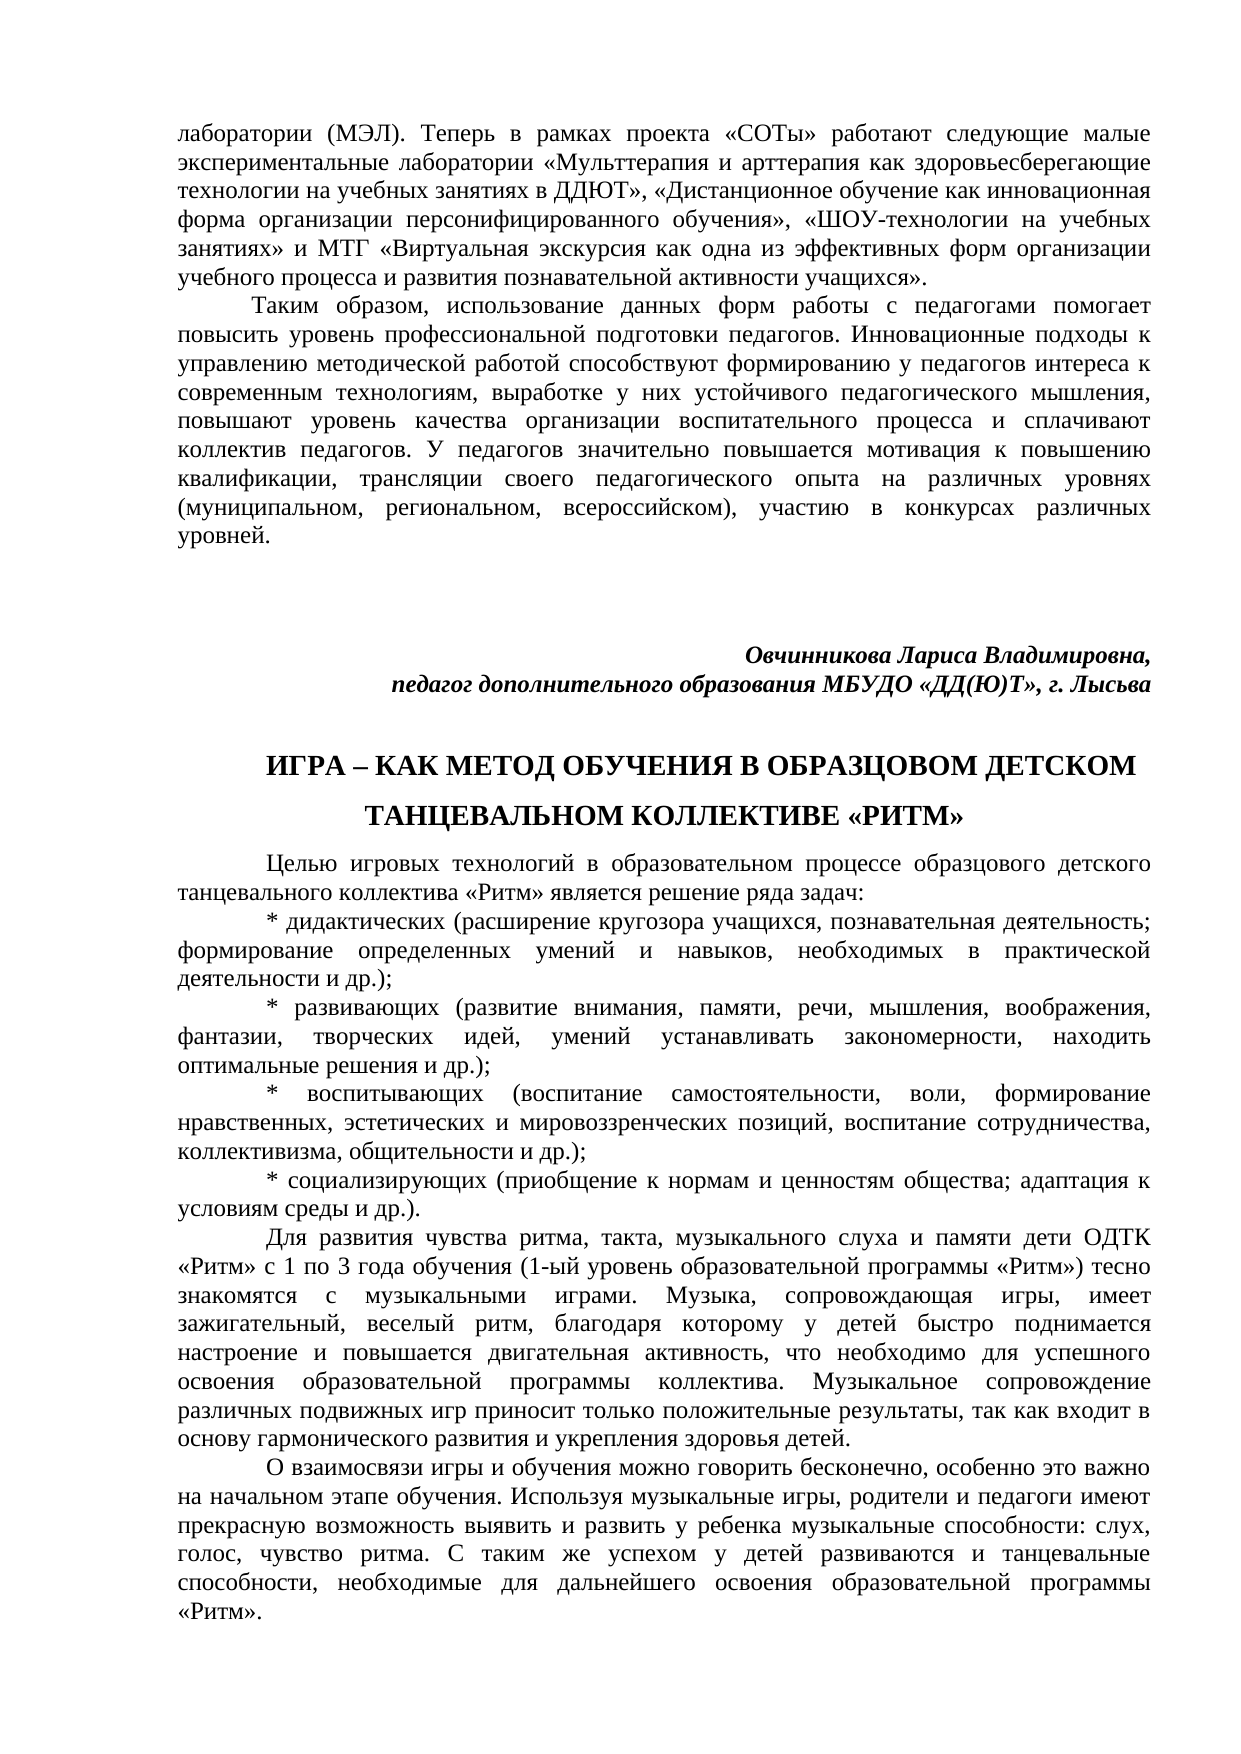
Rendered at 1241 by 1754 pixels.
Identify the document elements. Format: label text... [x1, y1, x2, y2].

text Для развития чувства ритма, такта, музыкального слуха и памяти дети ОДТК «Ритм» с 1 по 3 года обучения (1-ый уровень образовательной программы «Ритм») тесно знакомятся с музыкальными играми. Музыка, сопровождающая игры, имеет зажигательный, веселый ритм, благодаря которому у детей быстро поднимается настроение и повышается двигательная активность, что необходимо для успешного освоения образовательной программы коллектива. Музыкальное сопровождение различных подвижных игр приносит только положительные результаты, так как входит в основу гармонического развития и укрепления здоровья детей. [177, 1222, 1152, 1452]
text Таким образом, использование данных форм работы с педагогами помогает повысить уровень профессиональной подготовки педагогов. Инновационные подходы к управлению методической работой способствуют формированию у педагогов интереса к современным технологиям, выработке у них устойчивого педагогического мышления, повышают уровень качества организации воспитательного процесса и сплачивают коллектив педагогов. У педагогов значительно повышается мотивация к повышению квалификации, трансляции своего педагогического опыта на различных уровнях (муниципальном, региональном, всероссийском), участию в конкурсах различных уровней. [177, 291, 1152, 549]
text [177, 118, 1152, 291]
text * развивающих (развитие внимания, памяти, речи, мышления, воображения, фантазии, творческих идей, умений устанавливать закономерности, находить оптимальные решения и др.); [177, 992, 1152, 1078]
text ИГРА – КАК МЕТОД ОБУЧЕНИЯ В ОБРАЗЦОВОМ ДЕТСКОМ ТАНЦЕВАЛЬНОМ КОЛЛЕКТИВЕ «РИТМ» [177, 748, 1152, 832]
text О взаимосвязи игры и обучения можно говорить бесконечно, особенно это важно на начальном этапе обучения. Используя музыкальные игры, родители и педагоги имеют прекрасную возможность выявить и развить у ребенка музыкальные способности: слух, голос, чувство ритма. С таким же успехом у детей развиваются и танцевальные способности, необходимые для дальнейшего освоения образовательной программы «Ритм». [177, 1452, 1152, 1625]
text педагог дополнительного образования МБУДО «ДД(Ю)Т», г. Лысьва [177, 669, 1152, 698]
text * воспитывающих (воспитание самостоятельности, воли, формирование нравственных, эстетических и мировоззренческих позиций, воспитание сотрудничества, коллективизма, общительности и др.); [177, 1078, 1152, 1165]
text Целью игровых технологий в образовательном процессе образцового детского танцевального коллектива «Ритм» является решение ряда задач: [177, 848, 1152, 906]
text Овчинникова Лариса Владимировна, [177, 640, 1152, 669]
text * социализирующих (приобщение к нормам и ценностям общества; адаптация к условиям среды и др.). [177, 1165, 1152, 1222]
text * дидактических (расширение кругозора учащихся, познавательная деятельность; формирование определенных умений и навыков, необходимых в практической деятельности и др.); [177, 906, 1152, 992]
